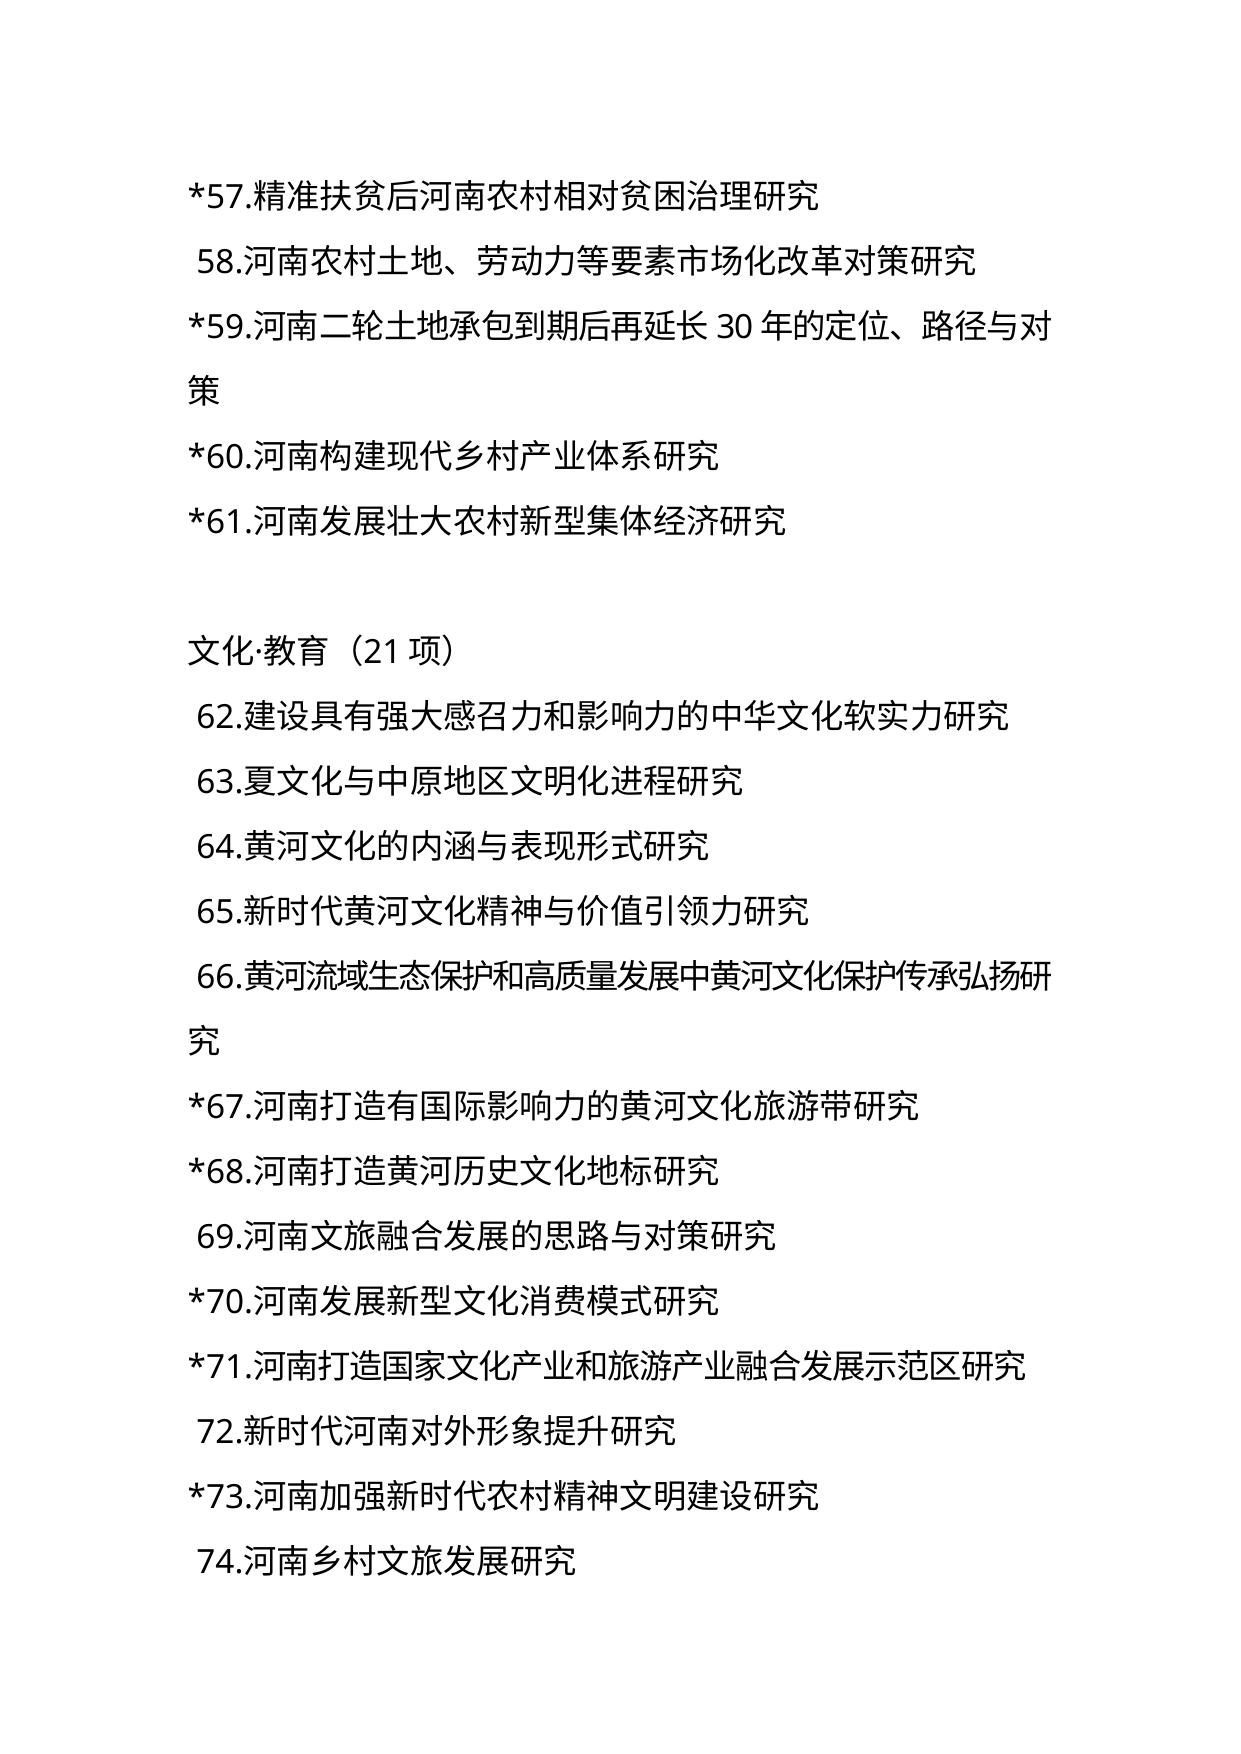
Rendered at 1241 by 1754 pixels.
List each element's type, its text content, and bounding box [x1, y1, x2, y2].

list *59.河南二轮土地承包到期后再延长30年的定位、路径与对策 [187, 292, 1053, 422]
text 文化·教育（21项） [187, 617, 1053, 682]
list 74.河南乡村文旅发展研究 [187, 1527, 1053, 1592]
list *60.河南构建现代乡村产业体系研究 [187, 422, 1053, 487]
list *73.河南加强新时代农村精神文明建设研究 [187, 1462, 1053, 1527]
list *57.精准扶贫后河南农村相对贫困治理研究 [187, 162, 1053, 227]
list *71.河南打造国家文化产业和旅游产业融合发展示范区研究 [187, 1332, 1053, 1397]
list *67.河南打造有国际影响力的黄河文化旅游带研究 [187, 1072, 1053, 1137]
list 62.建设具有强大感召力和影响力的中华文化软实力研究 [187, 682, 1053, 747]
list *68.河南打造黄河历史文化地标研究 [187, 1137, 1053, 1202]
list 58.河南农村土地、劳动力等要素市场化改革对策研究 [187, 227, 1053, 292]
list *70.河南发展新型文化消费模式研究 [187, 1267, 1053, 1332]
list 66.黄河流域生态保护和高质量发展中黄河文化保护传承弘扬研究 [187, 942, 1053, 1072]
list 65.新时代黄河文化精神与价值引领力研究 [187, 877, 1053, 942]
list *61.河南发展壮大农村新型集体经济研究 [187, 487, 1053, 552]
list 64.黄河文化的内涵与表现形式研究 [187, 812, 1053, 877]
list 72.新时代河南对外形象提升研究 [187, 1397, 1053, 1462]
list 69.河南文旅融合发展的思路与对策研究 [187, 1202, 1053, 1267]
list 63.夏文化与中原地区文明化进程研究 [187, 747, 1053, 812]
